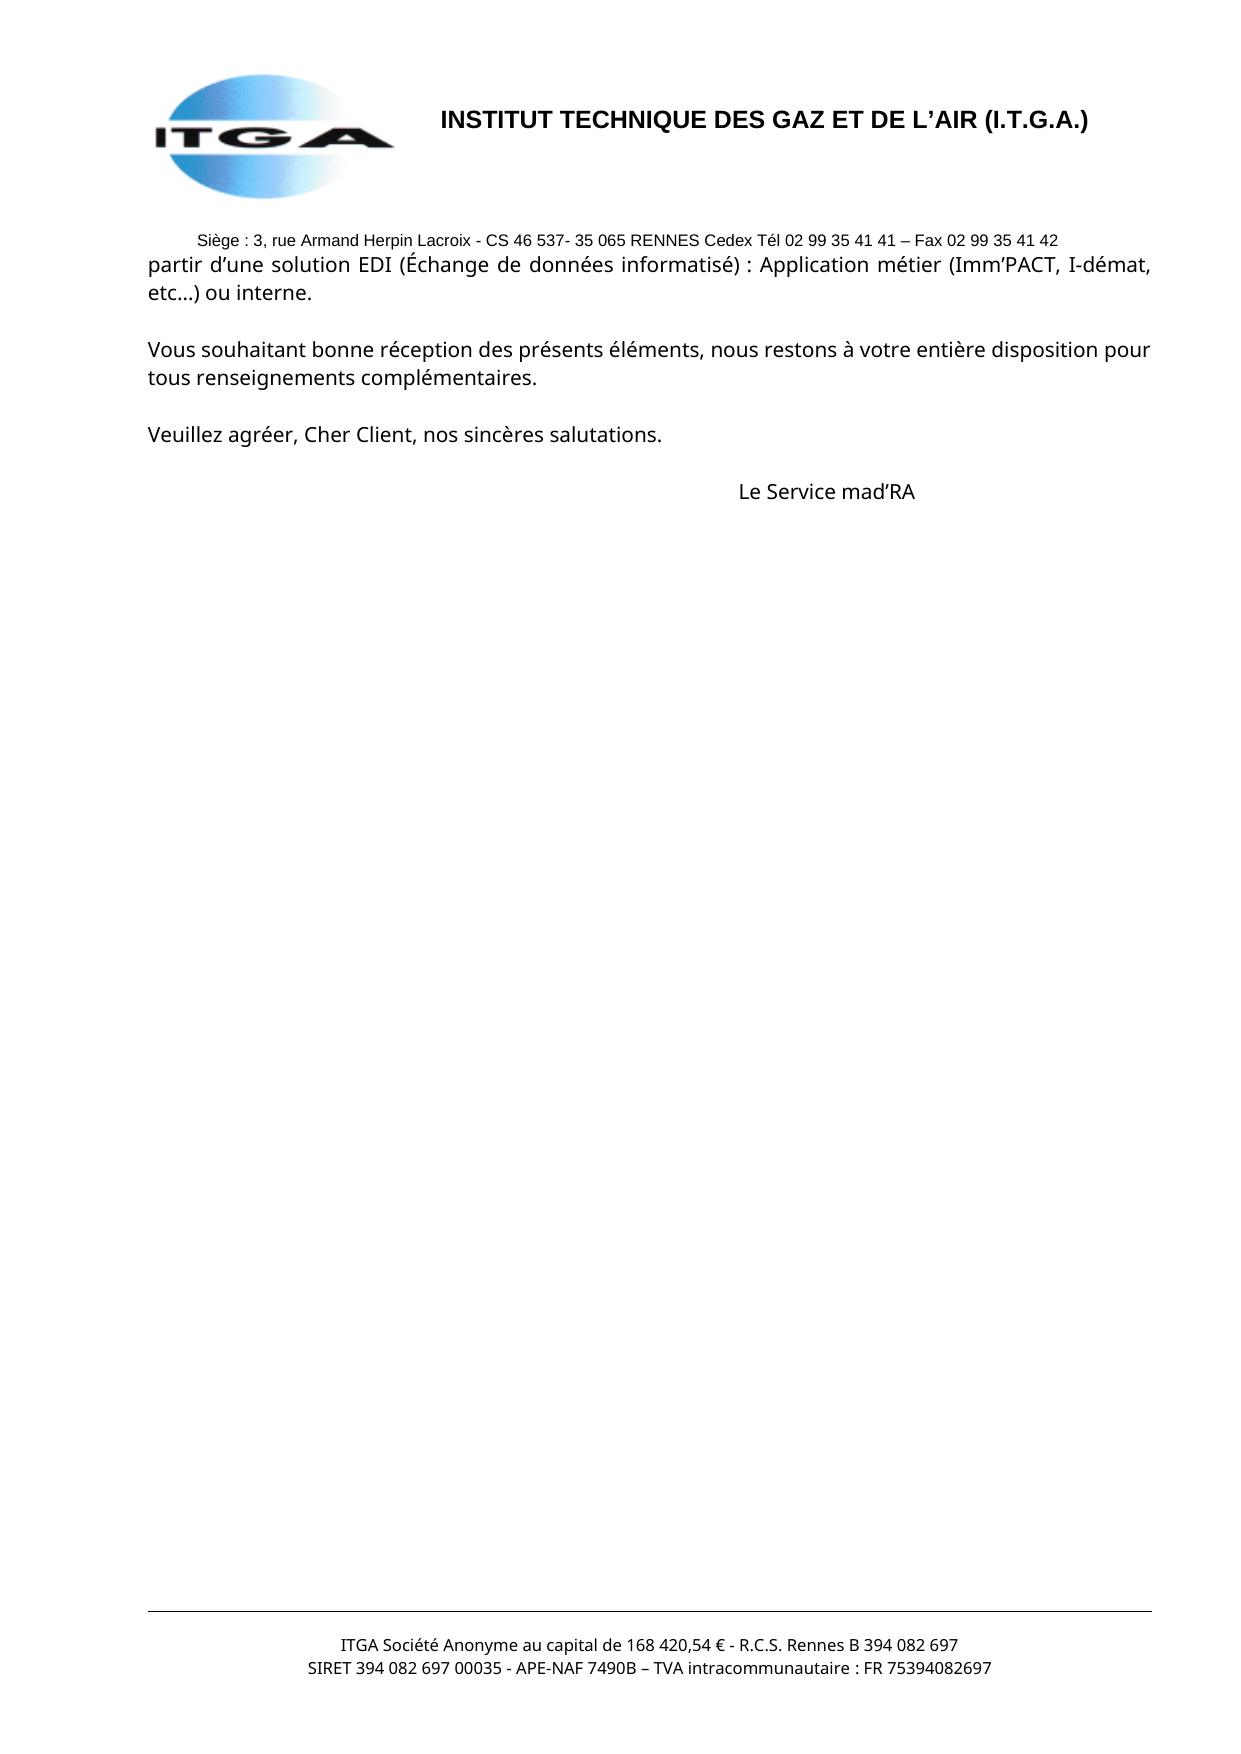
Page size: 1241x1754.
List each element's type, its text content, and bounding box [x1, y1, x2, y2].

text Vous souhaitant bonne réception des présents éléments, nous restons à votre entière disposition pour tous renseignements complémentaires. [148, 335, 1152, 392]
text Le Service mad’RA [148, 477, 1152, 506]
text Veuillez agréer, Cher Client, nos sincères salutations. [148, 420, 1152, 449]
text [148, 250, 1152, 307]
